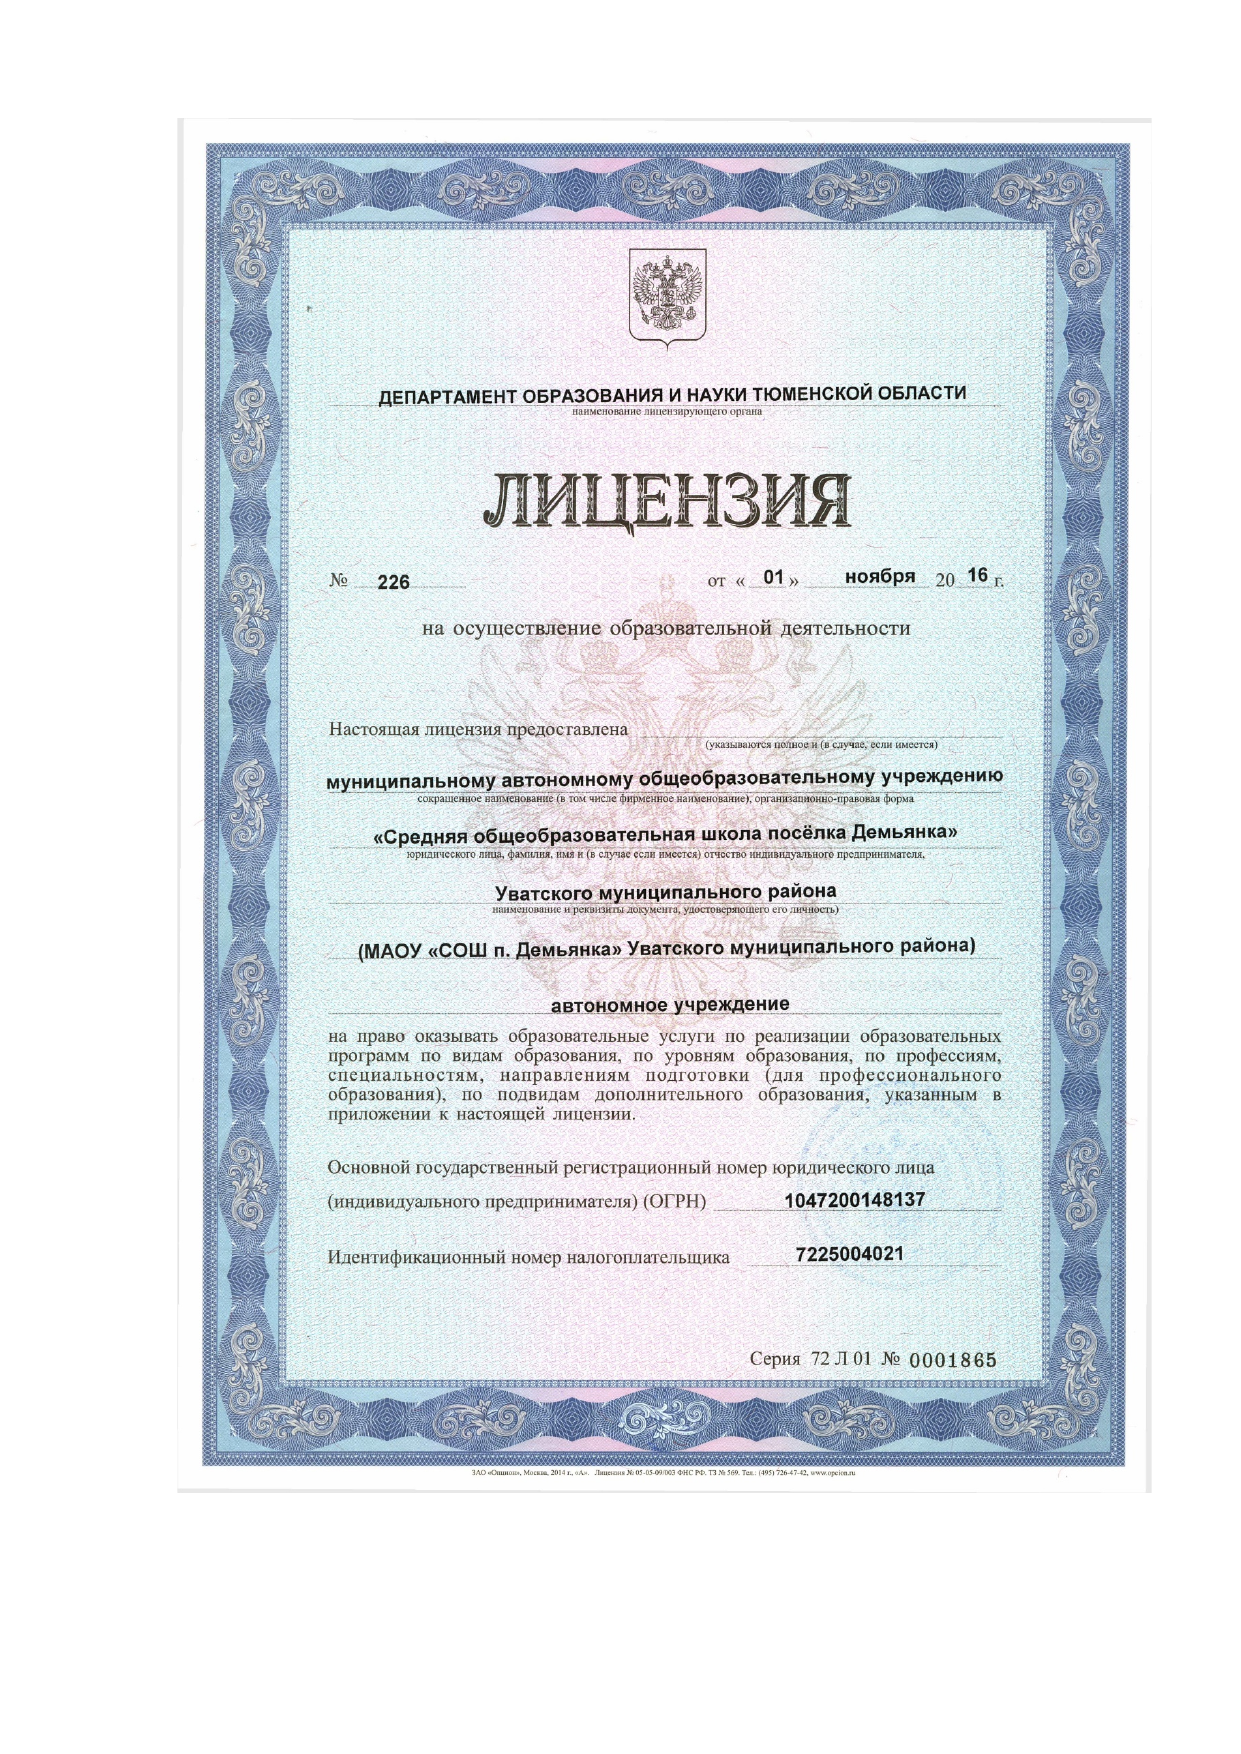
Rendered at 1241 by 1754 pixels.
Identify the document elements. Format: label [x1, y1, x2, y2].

picture [177, 118, 1152, 1493]
